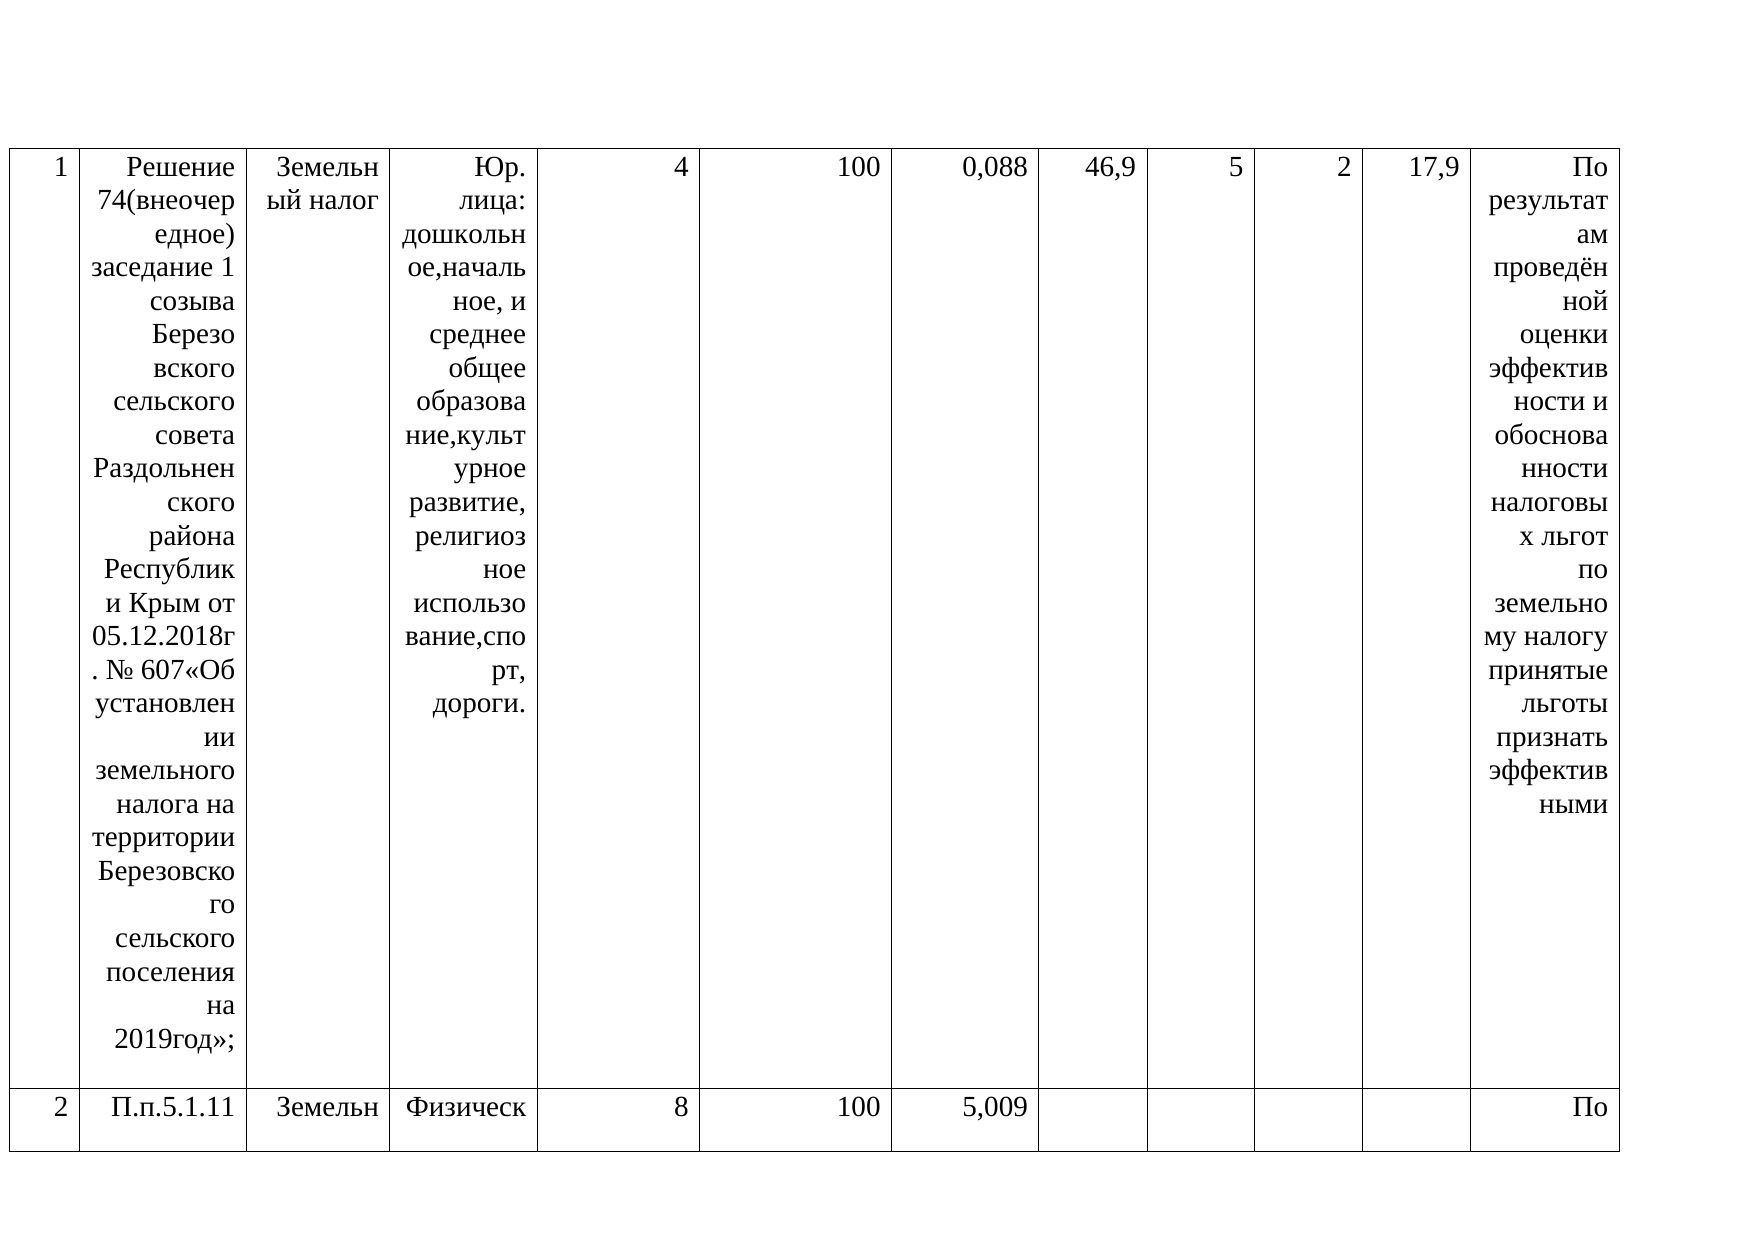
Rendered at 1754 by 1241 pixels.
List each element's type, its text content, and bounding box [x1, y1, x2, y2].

table_cell 8 [538, 1089, 699, 1151]
table_cell 2 [1255, 149, 1362, 1088]
table_cell По результатам проведённой оценки эффективности и обоснованности налоговых льгот по земельному налогу принятые льготы признать эффективными [1471, 149, 1619, 1088]
table_cell 100 [700, 149, 891, 1088]
table_cell Решение 74(внеочередное) заседание 1 созыва Березовского сельского совета Раздольненского района Республики Крым от 05.12.2018г. № 607«Об установлении земельного налога на территории Березовского сельского поселения на 2019год»; [80, 149, 246, 1088]
table_cell 2 [10, 1089, 79, 1151]
table_cell Земельный налог [247, 1089, 389, 1151]
table_cell 5 [1148, 149, 1254, 1088]
table_cell 100 [700, 1089, 891, 1151]
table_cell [80, 1089, 246, 1151]
table_cell 5,009 [892, 1089, 1038, 1151]
table_cell 17,9 [1363, 149, 1470, 1088]
table_cell [1363, 1089, 1470, 1151]
table_cell [1255, 1089, 1362, 1151]
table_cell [390, 1089, 537, 1151]
table_cell [1039, 1089, 1147, 1151]
table_cell 0,088 [892, 149, 1038, 1088]
table_cell Юр. лица: дошкольное,начальное, и среднее общее образование,культурное развитие, религиозное использование,спорт, дороги. [390, 149, 537, 1088]
table_cell 46,9 [1039, 149, 1147, 1088]
table_cell 4 [538, 149, 699, 1088]
table_cell [1148, 1089, 1254, 1151]
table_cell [1471, 1089, 1619, 1151]
table_cell 1 [10, 149, 79, 1088]
table_cell Земельный налог [247, 149, 389, 1088]
